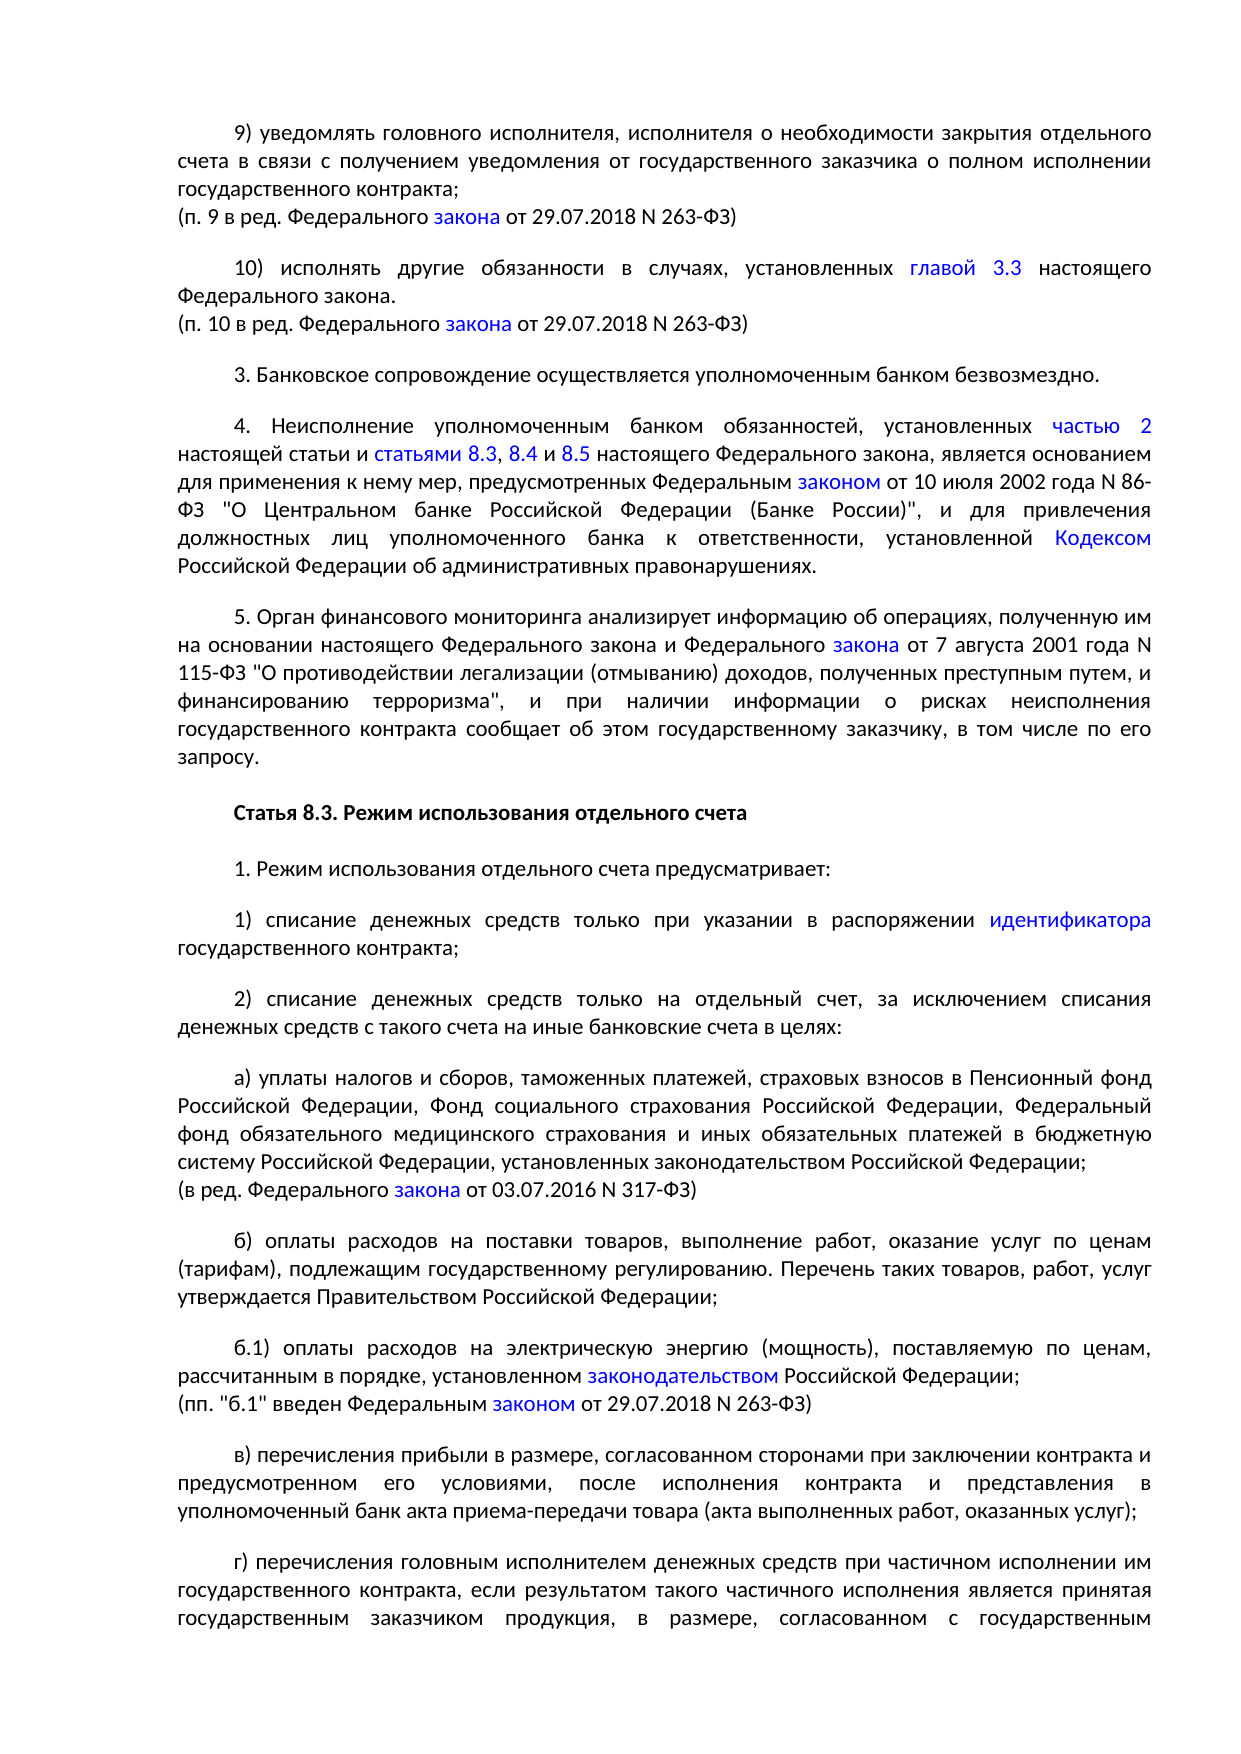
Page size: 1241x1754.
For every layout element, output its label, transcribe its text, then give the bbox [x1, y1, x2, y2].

text (п. 10 в ред. Федерального закона от 29.07.2018 N 263-ФЗ) [177, 309, 1152, 337]
title Статья 8.3. Режим использования отдельного счета [177, 798, 1152, 826]
text (пп. "б.1" введен Федеральным законом от 29.07.2018 N 263-ФЗ) [177, 1389, 1152, 1417]
text 1) списание денежных средств только при указании в распоряжении идентификатора государственного контракта; [177, 905, 1152, 961]
text (п. 9 в ред. Федерального закона от 29.07.2018 N 263-ФЗ) [177, 202, 1152, 230]
text б) оплаты расходов на поставки товаров, выполнение работ, оказание услуг по ценам (тарифам), подлежащим государственному регулированию. Перечень таких товаров, работ, услуг утверждается Правительством Российской Федерации; [177, 1226, 1152, 1310]
text 2) списание денежных средств только на отдельный счет, за исключением списания денежных средств с такого счета на иные банковские счета в целях: [177, 984, 1152, 1040]
text (в ред. Федерального закона от 03.07.2016 N 317-ФЗ) [177, 1175, 1152, 1203]
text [177, 1547, 1152, 1631]
text 4. Неисполнение уполномоченным банком обязанностей, установленных частью 2 настоящей статьи и статьями 8.3, 8.4 и 8.5 настоящего Федерального закона, является основанием для применения к нему мер, предусмотренных Федеральным законом от 10 июля 2002 года N 86-ФЗ "О Центральном банке Российской Федерации (Банке России)", и для привлечения должностных лиц уполномоченного банка к ответственности, установленной Кодексом Российской Федерации об административных правонарушениях. [177, 411, 1152, 579]
text 10) исполнять другие обязанности в случаях, установленных главой 3.3 настоящего Федерального закона. [177, 253, 1152, 309]
text б.1) оплаты расходов на электрическую энергию (мощность), поставляемую по ценам, рассчитанным в порядке, установленном законодательством Российской Федерации; [177, 1333, 1152, 1389]
text а) уплаты налогов и сборов, таможенных платежей, страховых взносов в Пенсионный фонд Российской Федерации, Фонд социального страхования Российской Федерации, Федеральный фонд обязательного медицинского страхования и иных обязательных платежей в бюджетную систему Российской Федерации, установленных законодательством Российской Федерации; [177, 1063, 1152, 1175]
text в) перечисления прибыли в размере, согласованном сторонами при заключении контракта и предусмотренном его условиями, после исполнения контракта и представления в уполномоченный банк акта приема-передачи товара (акта выполненных работ, оказанных услуг); [177, 1440, 1152, 1524]
text 3. Банковское сопровождение осуществляется уполномоченным банком безвозмездно. [177, 360, 1152, 388]
text 9) уведомлять головного исполнителя, исполнителя о необходимости закрытия отдельного счета в связи с получением уведомления от государственного заказчика о полном исполнении государственного контракта; [177, 118, 1152, 202]
text 5. Орган финансового мониторинга анализирует информацию об операциях, полученную им на основании настоящего Федерального закона и Федерального закона от 7 августа 2001 года N 115-ФЗ "О противодействии легализации (отмыванию) доходов, полученных преступным путем, и финансированию терроризма", и при наличии информации о рисках неисполнения государственного контракта сообщает об этом государственному заказчику, в том числе по его запросу. [177, 602, 1152, 770]
text 1. Режим использования отдельного счета предусматривает: [177, 854, 1152, 882]
